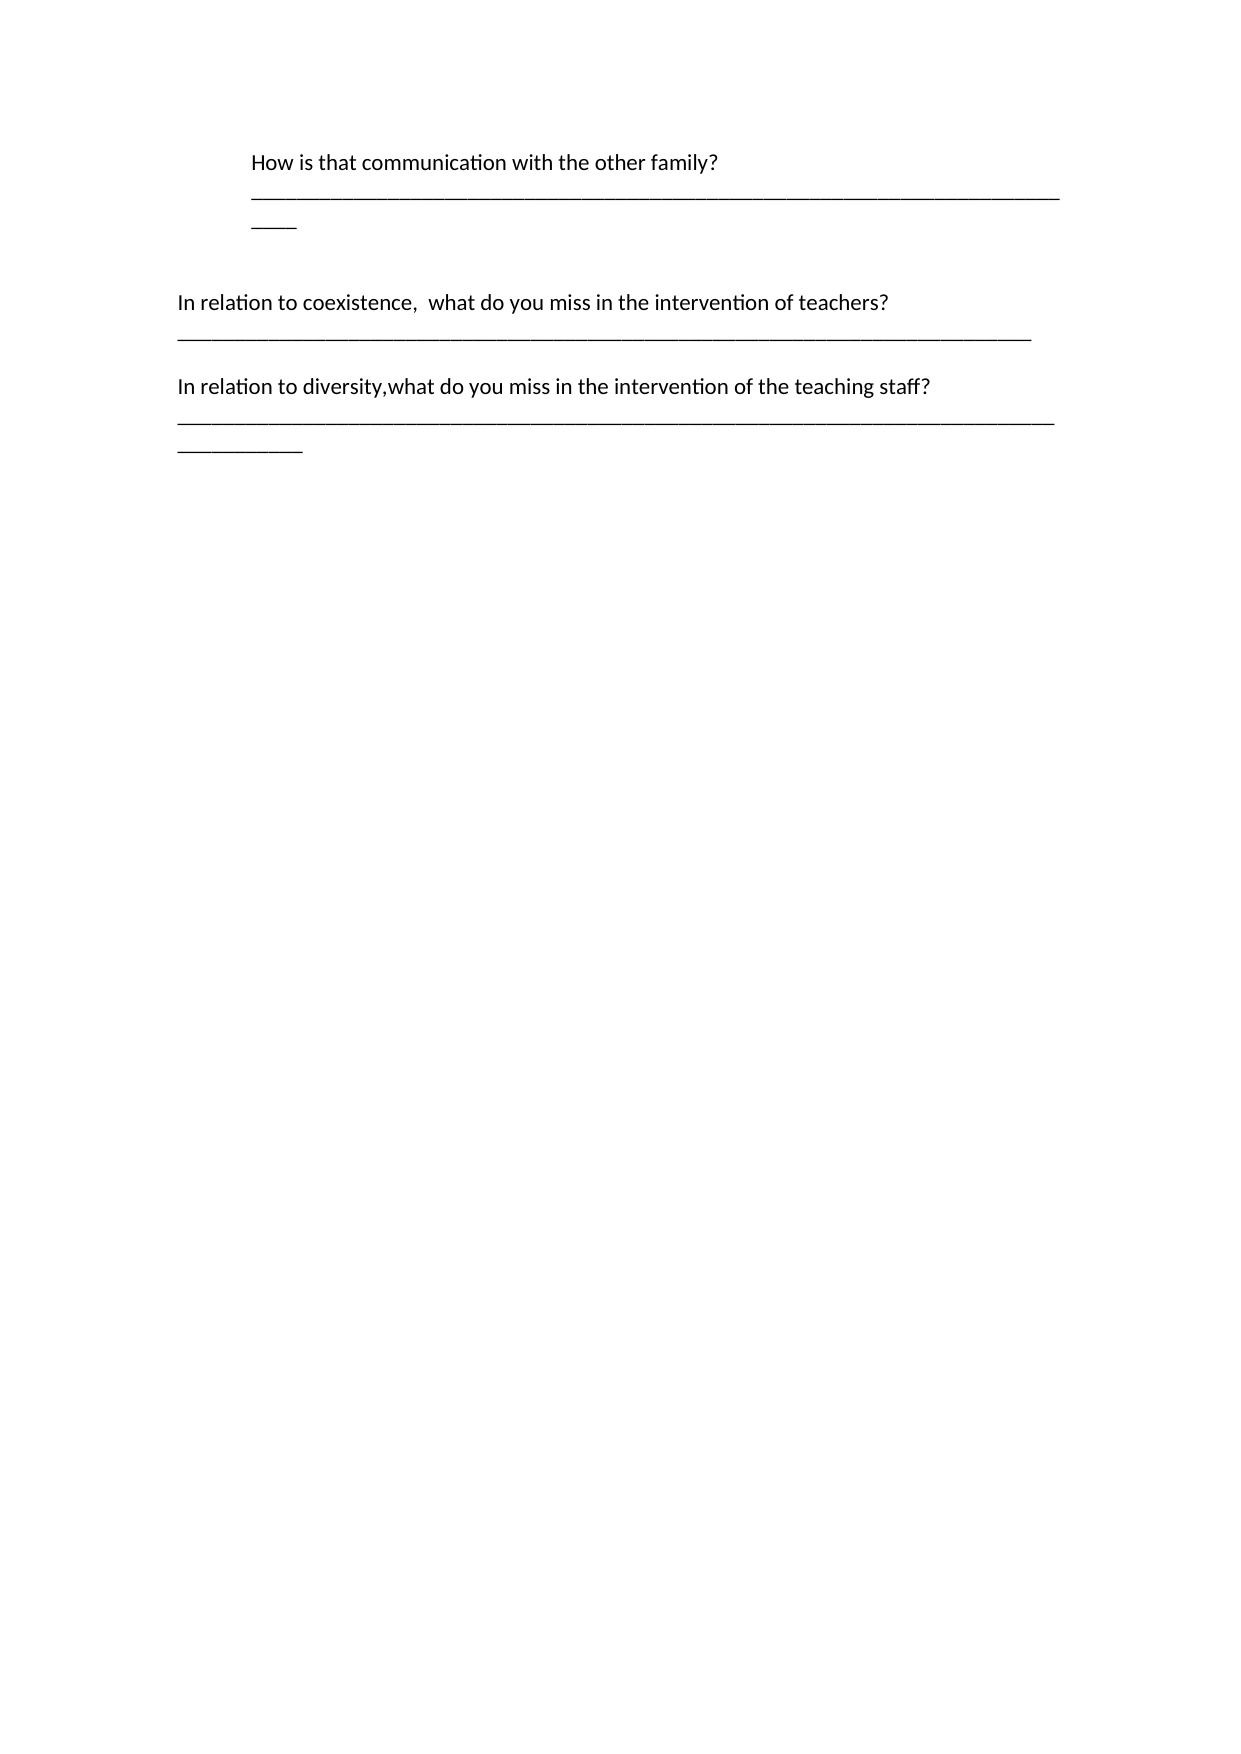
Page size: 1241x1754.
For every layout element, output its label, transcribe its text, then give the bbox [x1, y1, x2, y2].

text How is that communication with the other family?___________________________________________________________________________ [251, 148, 1063, 232]
text In relation to coexistence, what do you miss in the intervention of teachers?___________________________________________________________________________ [177, 288, 1063, 344]
text In relation to diversity,what do you miss in the intervention of the teaching staff? [177, 372, 1063, 400]
text ________________________________________________________________________________________ [177, 400, 1063, 456]
